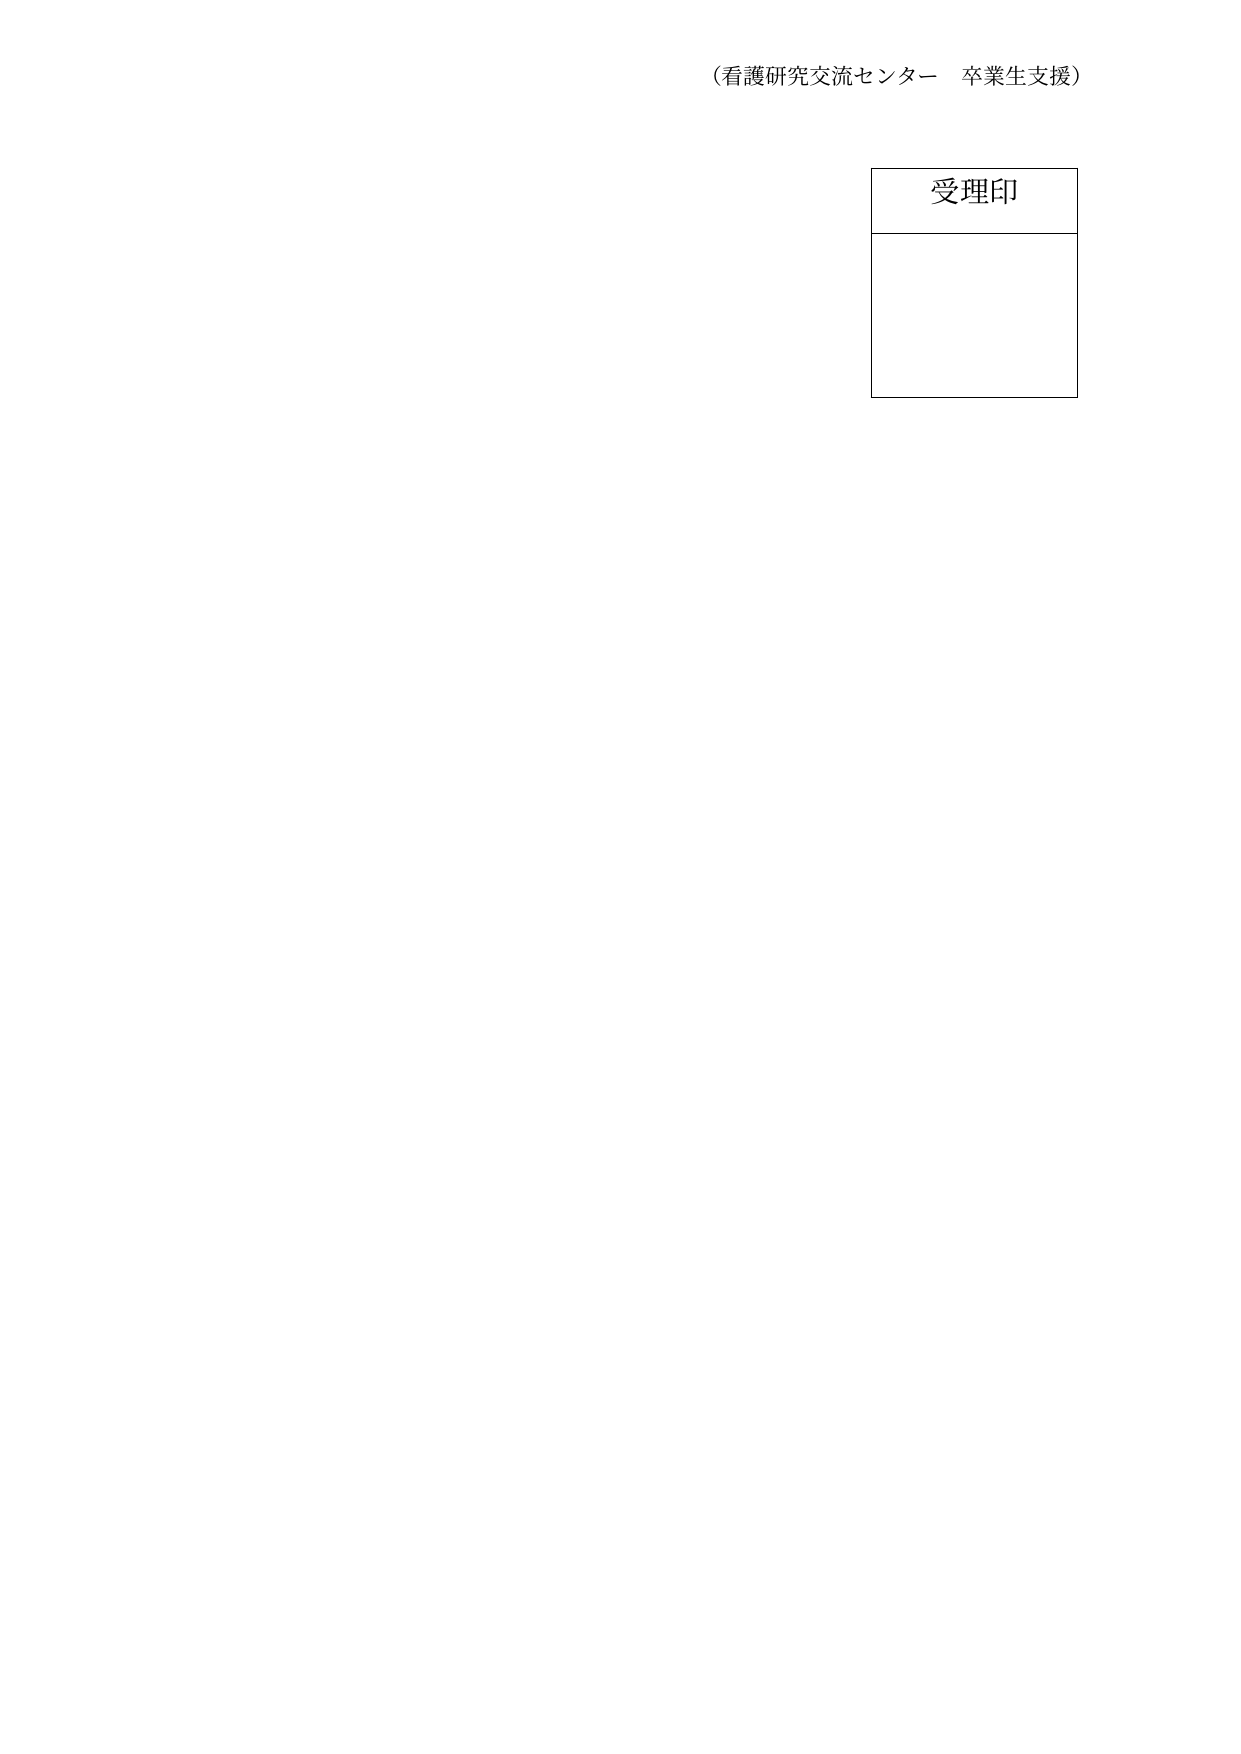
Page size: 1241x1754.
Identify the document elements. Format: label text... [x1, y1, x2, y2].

table_cell [872, 234, 1077, 397]
table_header 受理印 [872, 169, 1077, 233]
